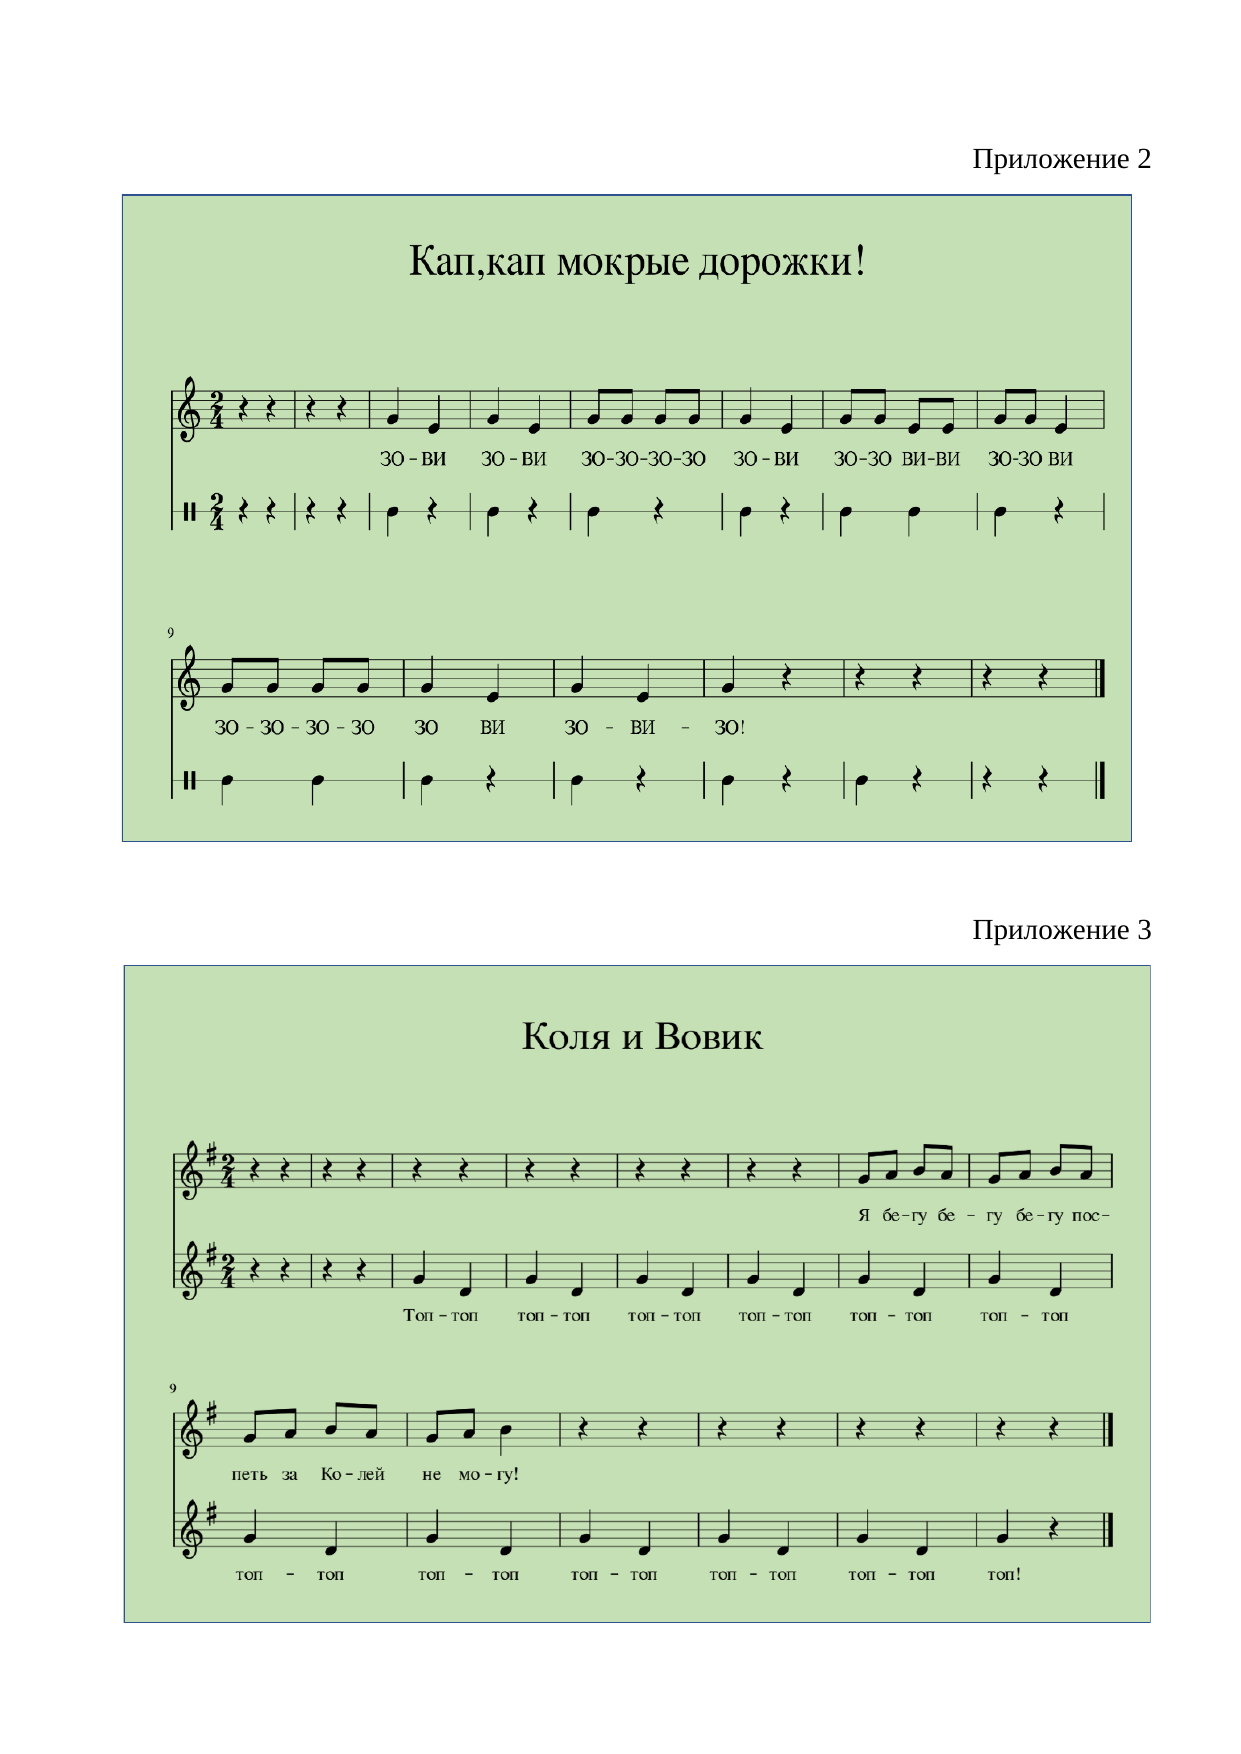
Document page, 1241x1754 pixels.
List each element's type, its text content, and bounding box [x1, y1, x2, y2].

picture [121, 194, 1132, 842]
picture [123, 965, 1151, 1623]
text Приложение 2 [177, 141, 1152, 174]
text Приложение 3 [177, 912, 1152, 946]
